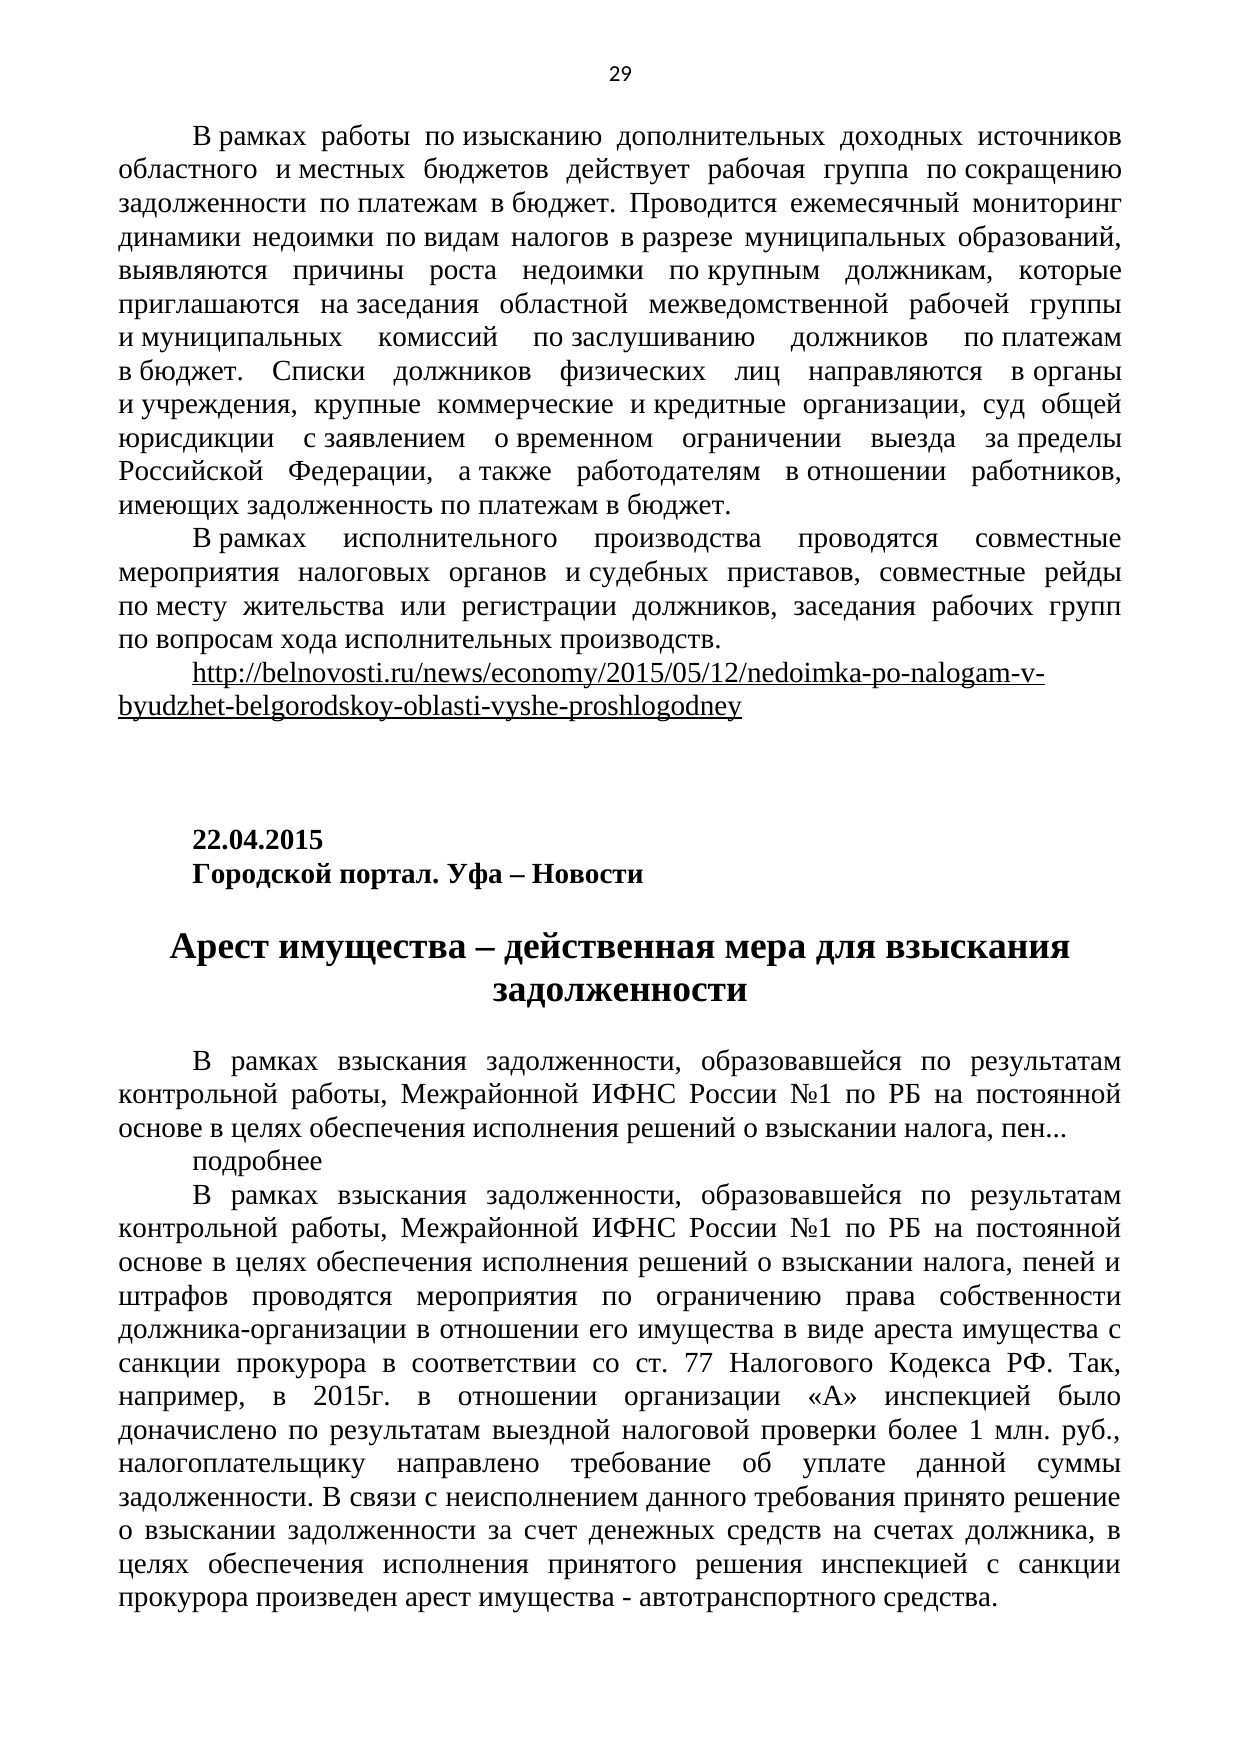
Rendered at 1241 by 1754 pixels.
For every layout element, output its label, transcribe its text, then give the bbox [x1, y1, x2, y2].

text В рамках работы по изысканию дополнительных доходных источников областного и местных бюджетов действует рабочая группа по сокращению задолженности по платежам в бюджет. Проводится ежемесячный мониторинг динамики недоимки по видам налогов в разрезе муниципальных образований, выявляются причины роста недоимки по крупным должникам, которые приглашаются на заседания областной межведомственной рабочей группы и муниципальных комиссий по заслушиванию должников по платежам в бюджет. Списки должников физических лиц направляются в органы и учреждения, крупные коммерческие и кредитные организации, суд общей юрисдикции с заявлением о временном ограничении выезда за пределы Российской Федерации, а также работодателям в отношении работников, имеющих задолженность по платежам в бюджет. [118, 118, 1122, 521]
subtitle 22.04.2015 [118, 822, 1122, 856]
subtitle Городской портал. Уфа – Новости [118, 856, 1122, 889]
text http://belnovosti.ru/news/economy/2015/05/12/nedoimka-po-nalogam-v-byudzhet-belgorodskoy-oblasti-vyshe-proshlogodney [118, 655, 1122, 722]
text В рамках взыскания задолженности, образовавшейся по результатам контрольной работы, Межрайонной ИФНС России №1 по РБ на постоянной основе в целях обеспечения исполнения решений о взыскании налога, пен... [118, 1043, 1122, 1143]
text подробнее [118, 1143, 1122, 1177]
subtitle Арест имущества – действенная мера для взыскания задолженности [118, 923, 1122, 1009]
text В рамках исполнительного производства проводятся совместные мероприятия налоговых органов и судебных приставов, совместные рейды по месту жительства или регистрации должников, заседания рабочих групп по вопросам хода исполнительных производств. [118, 521, 1122, 655]
text В рамках взыскания задолженности, образовавшейся по результатам контрольной работы, Межрайонной ИФНС России №1 по РБ на постоянной основе в целях обеспечения исполнения решений о взыскании налога, пеней и штрафов проводятся мероприятия по ограничению права собственности должника-организации в отношении его имущества в виде ареста имущества с санкции прокурора в соответствии со ст. 77 Налогового Кодекса РФ. Так, например, в 2015г. в отношении организации «А» инспекцией было доначислено по результатам выездной налоговой проверки более 1 млн. руб., налогоплательщику направлено требование об уплате данной суммы задолженности. В связи с неисполнением данного требования принято решение о взыскании задолженности за счет денежных средств на счетах должника, в целях обеспечения исполнения принятого решения инспекцией с санкции прокурора произведен арест имущества - автотранспортного средства. [118, 1177, 1122, 1613]
